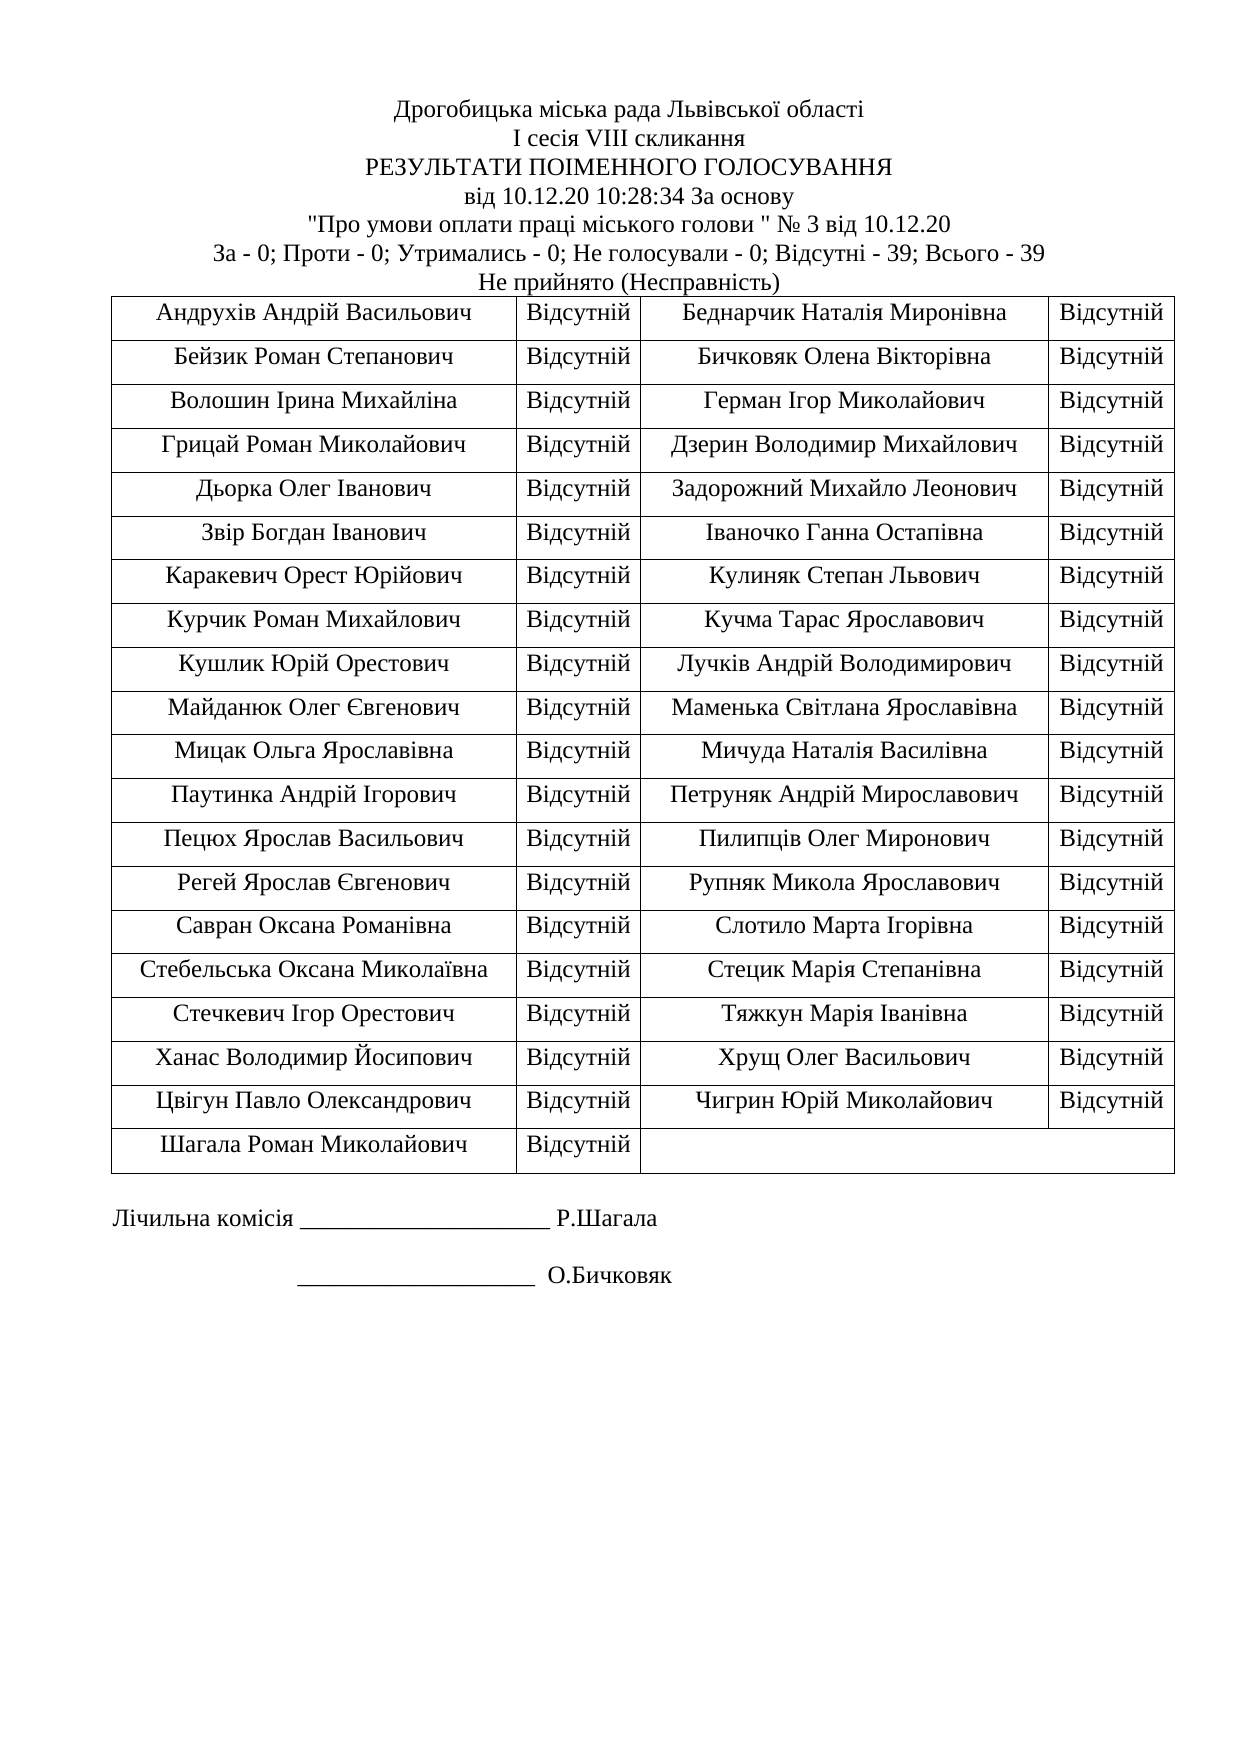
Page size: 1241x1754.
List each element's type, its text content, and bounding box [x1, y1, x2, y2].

table_cell Кушлик Юрій Орестович [112, 648, 516, 691]
table_cell Відсутній [517, 1042, 640, 1084]
table_cell Відсутній [1049, 823, 1174, 866]
text Не прийнято (Несправність) [112, 267, 1146, 296]
table_cell Хрущ Олег Васильович [641, 1042, 1048, 1084]
table_cell Рупняк Микола Ярославович [641, 867, 1048, 909]
table_cell Чигрин Юрій Миколайович [641, 1086, 1048, 1128]
table_cell Майданюк Олег Євгенович [112, 692, 516, 734]
table_cell Іваночко Ганна Остапівна [641, 517, 1048, 559]
table_cell Дзерин Володимир Михайлович [641, 429, 1048, 472]
table_cell Герман Ігор Миколайович [641, 385, 1048, 428]
table_cell Відсутній [517, 517, 640, 559]
table_cell Відсутній [517, 954, 640, 997]
text За - 0; Проти - 0; Утримались - 0; Не голосували - 0; Відсутні - 39; Всього - 39 [112, 238, 1146, 267]
table_cell Відсутній [517, 911, 640, 953]
table_header Відсутній [517, 297, 640, 340]
table_cell Відсутній [1049, 954, 1174, 997]
table_cell Каракевич Орест Юрійович [112, 560, 516, 603]
table_cell Задорожний Михайло Леонович [641, 473, 1048, 516]
table_cell Стецик Марія Степанівна [641, 954, 1048, 997]
text "Про умови оплати праці міського голови " № 3 від 10.12.20 [112, 209, 1146, 238]
table_cell Відсутній [517, 1129, 640, 1173]
table_cell Шагала Роман Миколайович [112, 1129, 516, 1173]
table_cell Відсутній [517, 779, 640, 822]
table_cell Бичковяк Олена Вікторівна [641, 341, 1048, 384]
table_cell Відсутній [517, 692, 640, 734]
table_cell Кулиняк Степан Львович [641, 560, 1048, 603]
text Лічильна комісія ____________________ Р.Шагала [112, 1203, 1146, 1232]
table_cell Відсутній [1049, 998, 1174, 1041]
table_cell Мицак Ольга Ярославівна [112, 735, 516, 778]
table_cell Відсутній [1049, 692, 1174, 734]
table_cell Відсутній [517, 998, 640, 1041]
table_cell Відсутній [517, 735, 640, 778]
table_header Андрухів Андрій Васильович [112, 297, 516, 340]
table_cell Волошин Ірина Михайліна [112, 385, 516, 428]
text Дрогобицька міська рада Львівської області [112, 94, 1146, 123]
table_cell Відсутній [1049, 604, 1174, 647]
table_cell Відсутній [1049, 867, 1174, 909]
table_cell Відсутній [517, 385, 640, 428]
table_cell Відсутній [1049, 1086, 1174, 1128]
table_cell Відсутній [1049, 648, 1174, 691]
table_cell Відсутній [1049, 779, 1174, 822]
table_cell Відсутній [1049, 911, 1174, 953]
table_cell Курчик Роман Михайлович [112, 604, 516, 647]
table_cell Відсутній [517, 604, 640, 647]
table_cell Відсутній [517, 560, 640, 603]
table_cell [641, 1129, 1174, 1173]
text ___________________ О.Бичковяк [112, 1260, 1146, 1289]
table_cell Грицай Роман Миколайович [112, 429, 516, 472]
table_cell Відсутній [1049, 385, 1174, 428]
table_cell Лучків Андрій Володимирович [641, 648, 1048, 691]
table_cell Відсутній [517, 1086, 640, 1128]
table_cell Відсутній [1049, 517, 1174, 559]
table_cell Кучма Тарас Ярославович [641, 604, 1048, 647]
text І сесія VIII скликання [112, 123, 1146, 152]
table_cell Відсутній [517, 648, 640, 691]
table_cell Стечкевич Ігор Орестович [112, 998, 516, 1041]
table_cell Регей Ярослав Євгенович [112, 867, 516, 909]
table_cell Маменька Світлана Ярославівна [641, 692, 1048, 734]
table_cell Відсутній [517, 823, 640, 866]
table_cell Цвігун Павло Олександрович [112, 1086, 516, 1128]
table_cell Відсутній [517, 341, 640, 384]
table_cell Слотило Марта Ігорівна [641, 911, 1048, 953]
table_header Відсутній [1049, 297, 1174, 340]
table_cell Бейзик Роман Степанович [112, 341, 516, 384]
table_cell Відсутній [517, 473, 640, 516]
table_cell Пецюх Ярослав Васильович [112, 823, 516, 866]
table_cell Паутинка Андрій Ігорович [112, 779, 516, 822]
table_header Беднарчик Наталія Миронівна [641, 297, 1048, 340]
table_cell Відсутній [1049, 341, 1174, 384]
text від 10.12.20 10:28:34 За основу [112, 181, 1146, 209]
table_cell Мичуда Наталія Василівна [641, 735, 1048, 778]
table_cell Відсутній [1049, 473, 1174, 516]
table_cell Петруняк Андрій Мирославович [641, 779, 1048, 822]
table_cell Відсутній [1049, 735, 1174, 778]
table_cell Відсутній [517, 867, 640, 909]
table_cell Стебельська Оксана Миколаївна [112, 954, 516, 997]
table_cell Дьорка Олег Іванович [112, 473, 516, 516]
table_cell Пилипців Олег Миронович [641, 823, 1048, 866]
text РЕЗУЛЬТАТИ ПОІМЕННОГО ГОЛОСУВАННЯ [112, 152, 1146, 181]
table_cell Ханас Володимир Йосипович [112, 1042, 516, 1084]
table_cell Відсутній [1049, 429, 1174, 472]
table_cell Звір Богдан Іванович [112, 517, 516, 559]
table_cell Відсутній [1049, 560, 1174, 603]
table_cell Тяжкун Марія Іванівна [641, 998, 1048, 1041]
table_cell Відсутній [1049, 1042, 1174, 1084]
table_cell Відсутній [517, 429, 640, 472]
table_cell Савран Оксана Романівна [112, 911, 516, 953]
